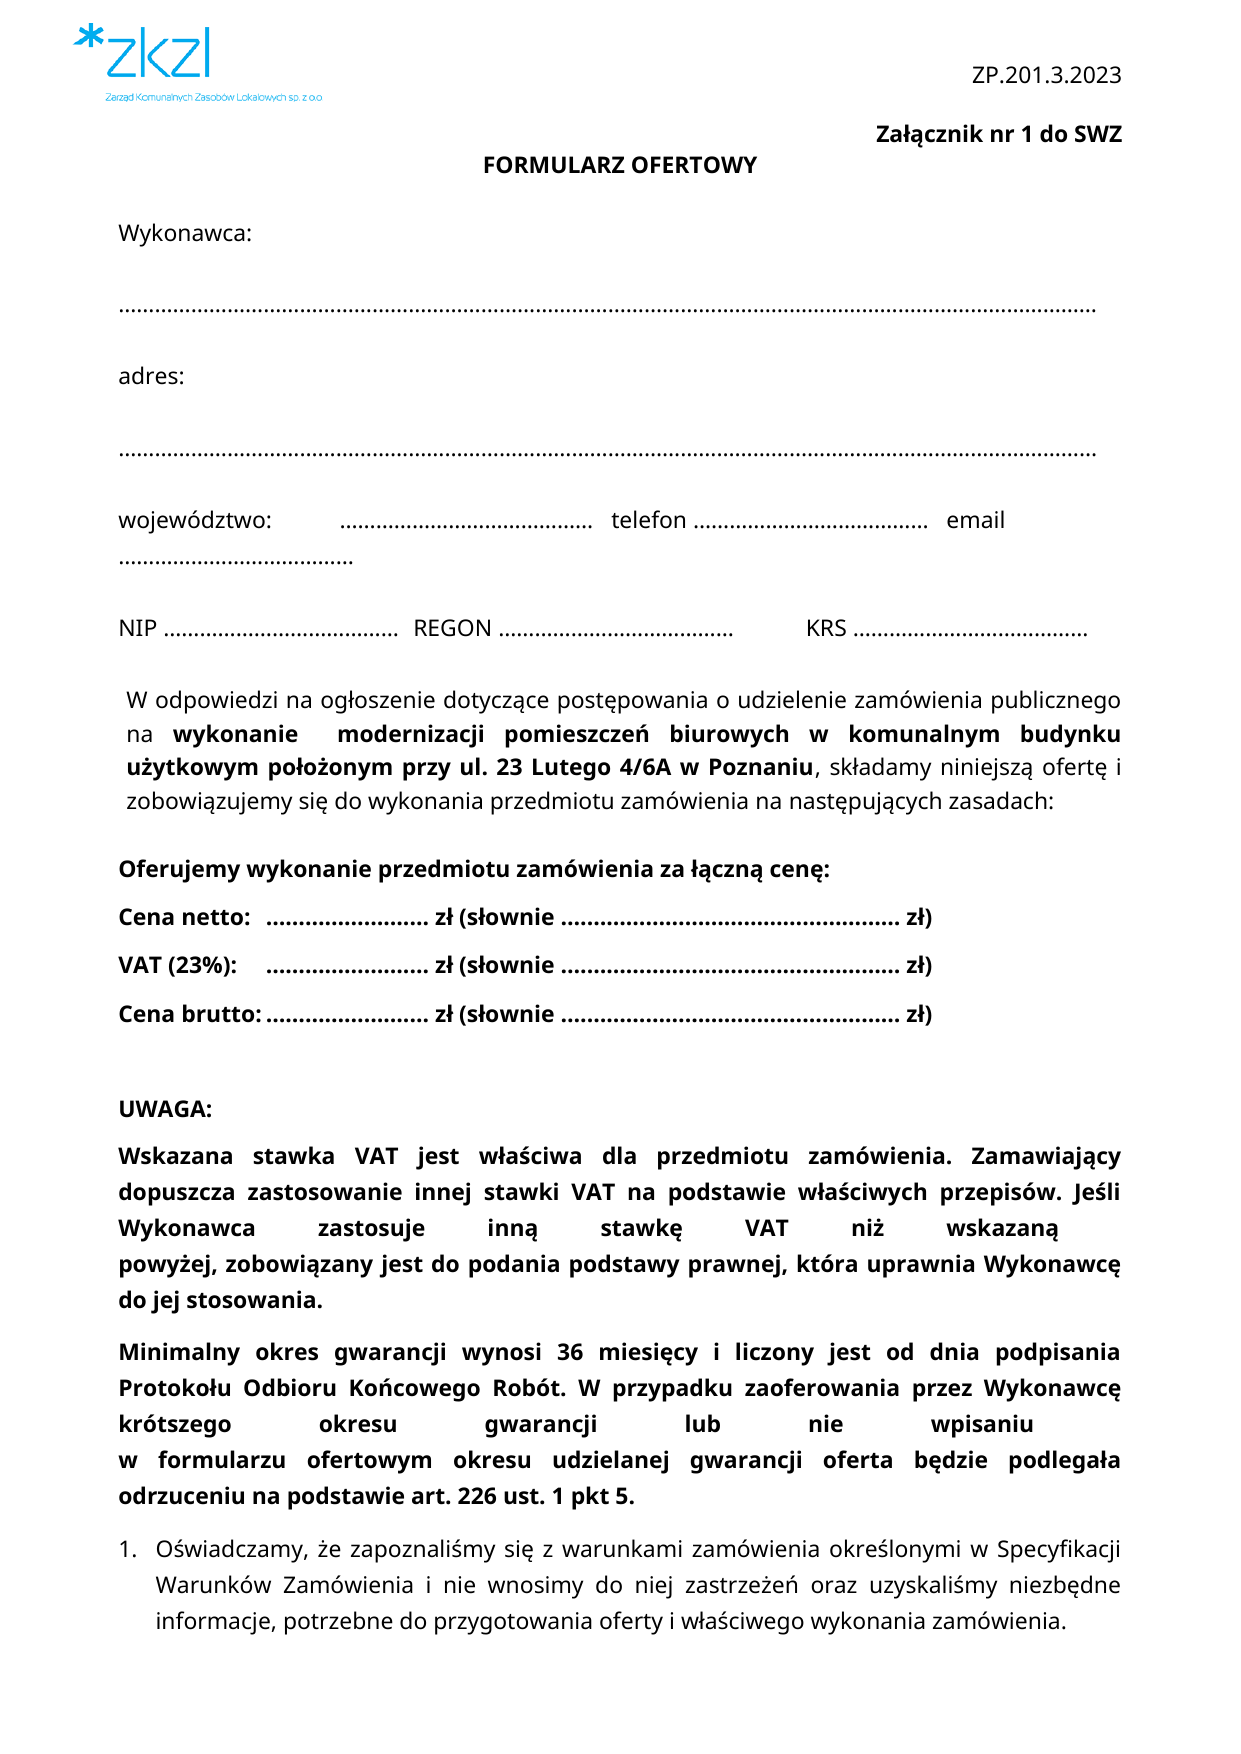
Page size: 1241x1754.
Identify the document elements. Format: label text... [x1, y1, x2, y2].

text Wykonawca: ……………………………………………………………………………………………………………………………………………… [118, 217, 1122, 320]
text Minimalny okres gwarancji wynosi 36 miesięcy i liczony jest od dnia podpisania Protokołu Odbioru Końcowego Robót. W przypadku zaoferowania przez Wykonawcę krótszego okresu gwarancji lub nie wpisaniu w formularzu ofertowym okresu udzielanej gwarancji oferta będzie podlegała odrzuceniu na podstawie art. 226 ust. 1 pkt 5. [118, 1336, 1122, 1511]
text adres: ……………………………………………………………………………………………………………………………………………… [118, 360, 1122, 463]
text Cena brutto: ………………….... zł (słownie ….…………………………………...…… zł) [118, 998, 1122, 1029]
list Oświadczamy, że zapoznaliśmy się z warunkami zamówienia określonymi w Specyfikacji Warunków Zamówienia i nie wnosimy do niej zastrzeżeń oraz uzyskaliśmy niezbędne informacje, potrzebne do przygotowania oferty i właściwego wykonania zamówienia. [118, 1533, 1122, 1636]
text VAT (23%): ………………….... zł (słownie ….…………………………………...…… zł) [118, 949, 1122, 981]
text W odpowiedzi na ogłoszenie dotyczące postępowania o udzielenie zamówienia publicznego na wykonanie modernizacji pomieszczeń biurowych w komunalnym budynku użytkowym położonym przy ul. 23 Lutego 4/6A w Poznaniu, składamy niniejszą ofertę i zobowiązujemy się do wykonania przedmiotu zamówienia na następujących zasadach: [126, 684, 1122, 816]
text Oferujemy wykonanie przedmiotu zamówienia za łączną cenę: [118, 852, 1122, 884]
text Cena netto: ………………….... zł (słownie ….…………………………………...…… zł) [118, 901, 1122, 932]
text Wskazana stawka VAT jest właściwa dla przedmiotu zamówienia. Zamawiający dopuszcza zastosowanie innej stawki VAT na podstawie właściwych przepisów. Jeśli Wykonawca zastosuje inną stawkę VAT niż wskazaną powyżej, zobowiązany jest do podania podstawy prawnej, która uprawnia Wykonawcę do jej stosowania. [118, 1140, 1122, 1315]
text NIP ………………………………… REGON ………………………………… KRS ………………………………… [118, 612, 1122, 643]
subtitle FORMULARZ OFERTOWY [118, 149, 1122, 181]
picture [72, 23, 323, 102]
text województwo: …………………………………… telefon ………………………………… email ………………………………… [118, 504, 1122, 571]
text Załącznik nr 1 do SWZ [118, 118, 1122, 149]
text UWAGA: [118, 1093, 1122, 1124]
